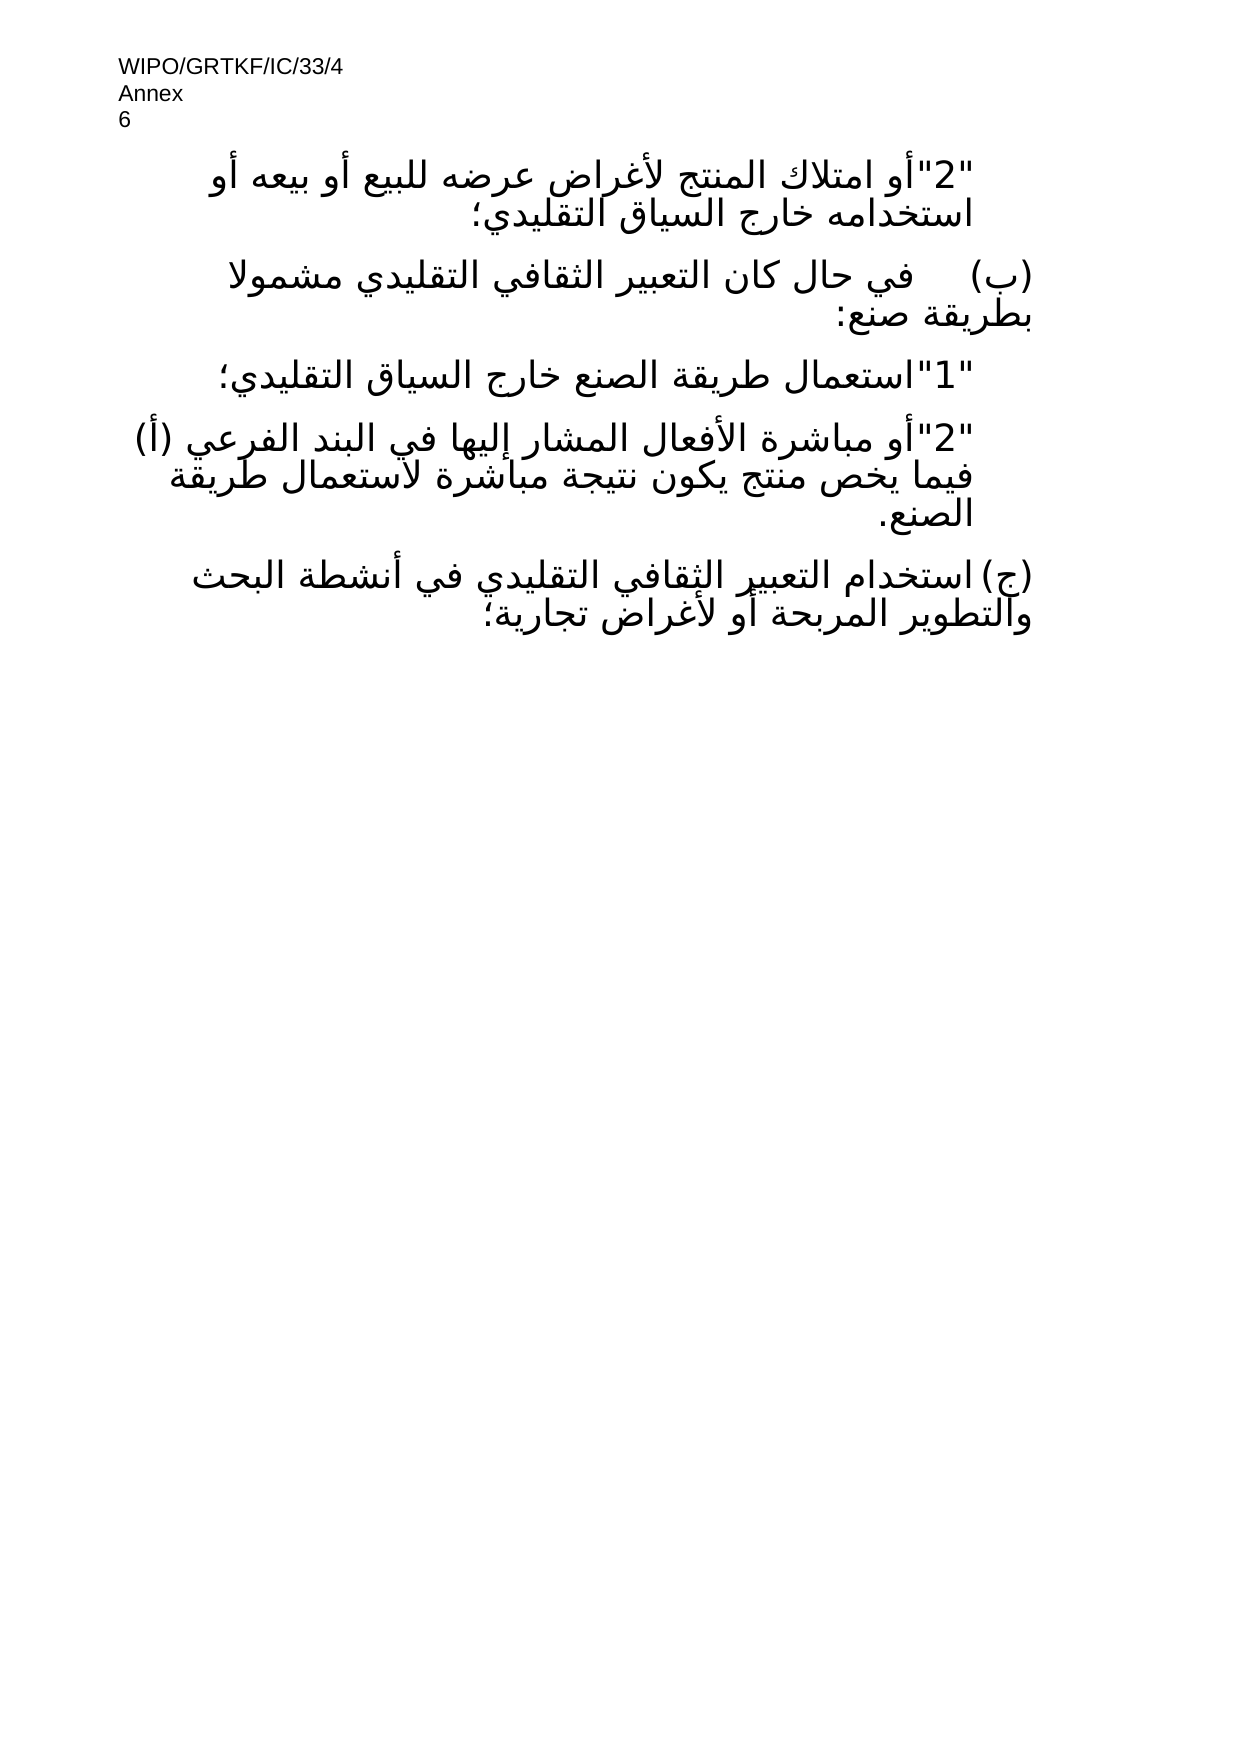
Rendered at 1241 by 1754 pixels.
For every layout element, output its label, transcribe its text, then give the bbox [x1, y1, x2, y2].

text (ج) استخدام التعبير الثقافي التقليدي في أنشطة البحث والتطوير المربحة أو لأغراض تجارية؛ [118, 558, 1033, 633]
text (ب) في حال كان التعبير الثقافي التقليدي مشمولا بطريقة صنع: [118, 258, 1033, 333]
text "2" أو امتلاك المنتج لأغراض عرضه للبيع أو بيعه أو استخدامه خارج السياق التقليدي؛ [118, 158, 974, 233]
text "2" أو مباشرة الأفعال المشار إليها في البند الفرعي (أ) فيما يخص منتج يكون نتيجة مباشرة لاستعمال طريقة الصنع. [118, 421, 974, 533]
text "1" استعمال طريقة الصنع خارج السياق التقليدي؛ [118, 358, 974, 396]
